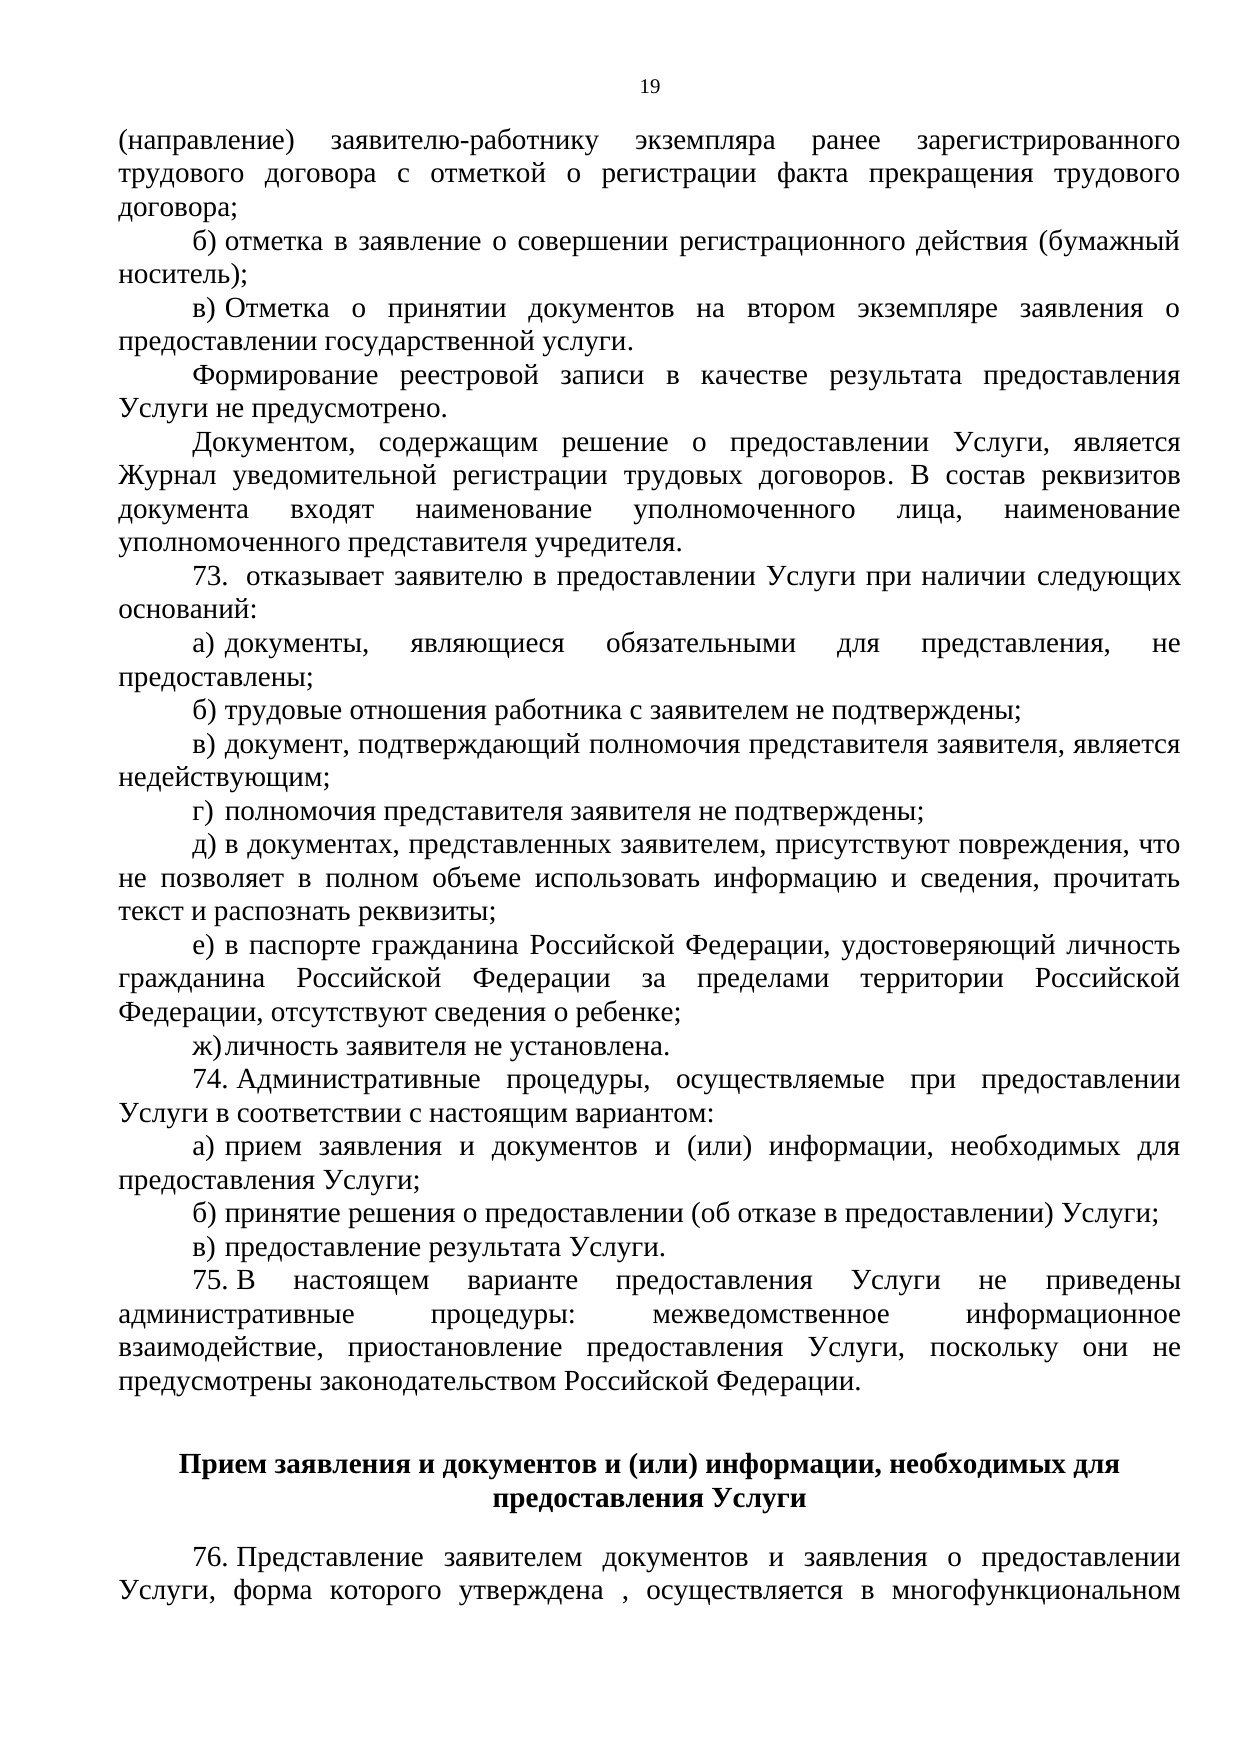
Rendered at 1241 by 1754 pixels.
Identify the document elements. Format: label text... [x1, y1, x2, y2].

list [118, 122, 1181, 223]
list отметка в заявление о совершении регистрационного действия (бумажный носитель); [118, 223, 1181, 290]
list предоставление результата Услуги. [118, 1229, 1181, 1262]
list полномочия представителя заявителя не подтверждены; [118, 793, 1181, 826]
list в документах, представленных заявителем, присутствуют повреждения, что не позволяет в полном объеме использовать информацию и сведения, прочитать текст и распознать реквизиты; [118, 826, 1181, 927]
text Документом, содержащим решение о предоставлении Услуги, является Журнал уведомительной регистрации трудовых договоров. В состав реквизитов документа входят наименование уполномоченного лица, наименование уполномоченного представителя учредителя. [118, 424, 1181, 558]
text Формирование реестровой записи в качестве результата предоставления Услуги не предусмотрено. [118, 357, 1181, 424]
text Прием заявления и документов и (или) информации, необходимых для предоставления Услуги [118, 1447, 1181, 1514]
list В настоящем варианте предоставления Услуги не приведены административные процедуры: межведомственное информационное взаимодействие, приостановление предоставления Услуги, поскольку они не предусмотрены законодательством Российской Федерации. [118, 1262, 1181, 1397]
list в паспорте гражданина Российской Федерации, удостоверяющий личность гражданина Российской Федерации за пределами территории Российской Федерации, отсутствуют сведения о ребенке; [118, 927, 1181, 1028]
list принятие решения о предоставлении (об отказе в предоставлении) Услуги; [118, 1195, 1181, 1229]
list прием заявления и документов и (или) информации, необходимых для предоставления Услуги; [118, 1128, 1181, 1195]
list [118, 1539, 1181, 1606]
list трудовые отношения работника с заявителем не подтверждены; [118, 692, 1181, 726]
list отказывает заявителю в предоставлении Услуги при наличии следующих оснований: [118, 558, 1181, 625]
list документ, подтверждающий полномочия представителя заявителя, является недействующим; [118, 726, 1181, 793]
list личность заявителя не установлена. [118, 1028, 1181, 1061]
list документы, являющиеся обязательными для представления, не предоставлены; [118, 625, 1181, 692]
list Отметка о принятии документов на втором экземпляре заявления о предоставлении государственной услуги. [118, 290, 1181, 357]
list Административные процедуры, осуществляемые при предоставлении Услуги в соответствии с настоящим вариантом: [118, 1061, 1181, 1128]
